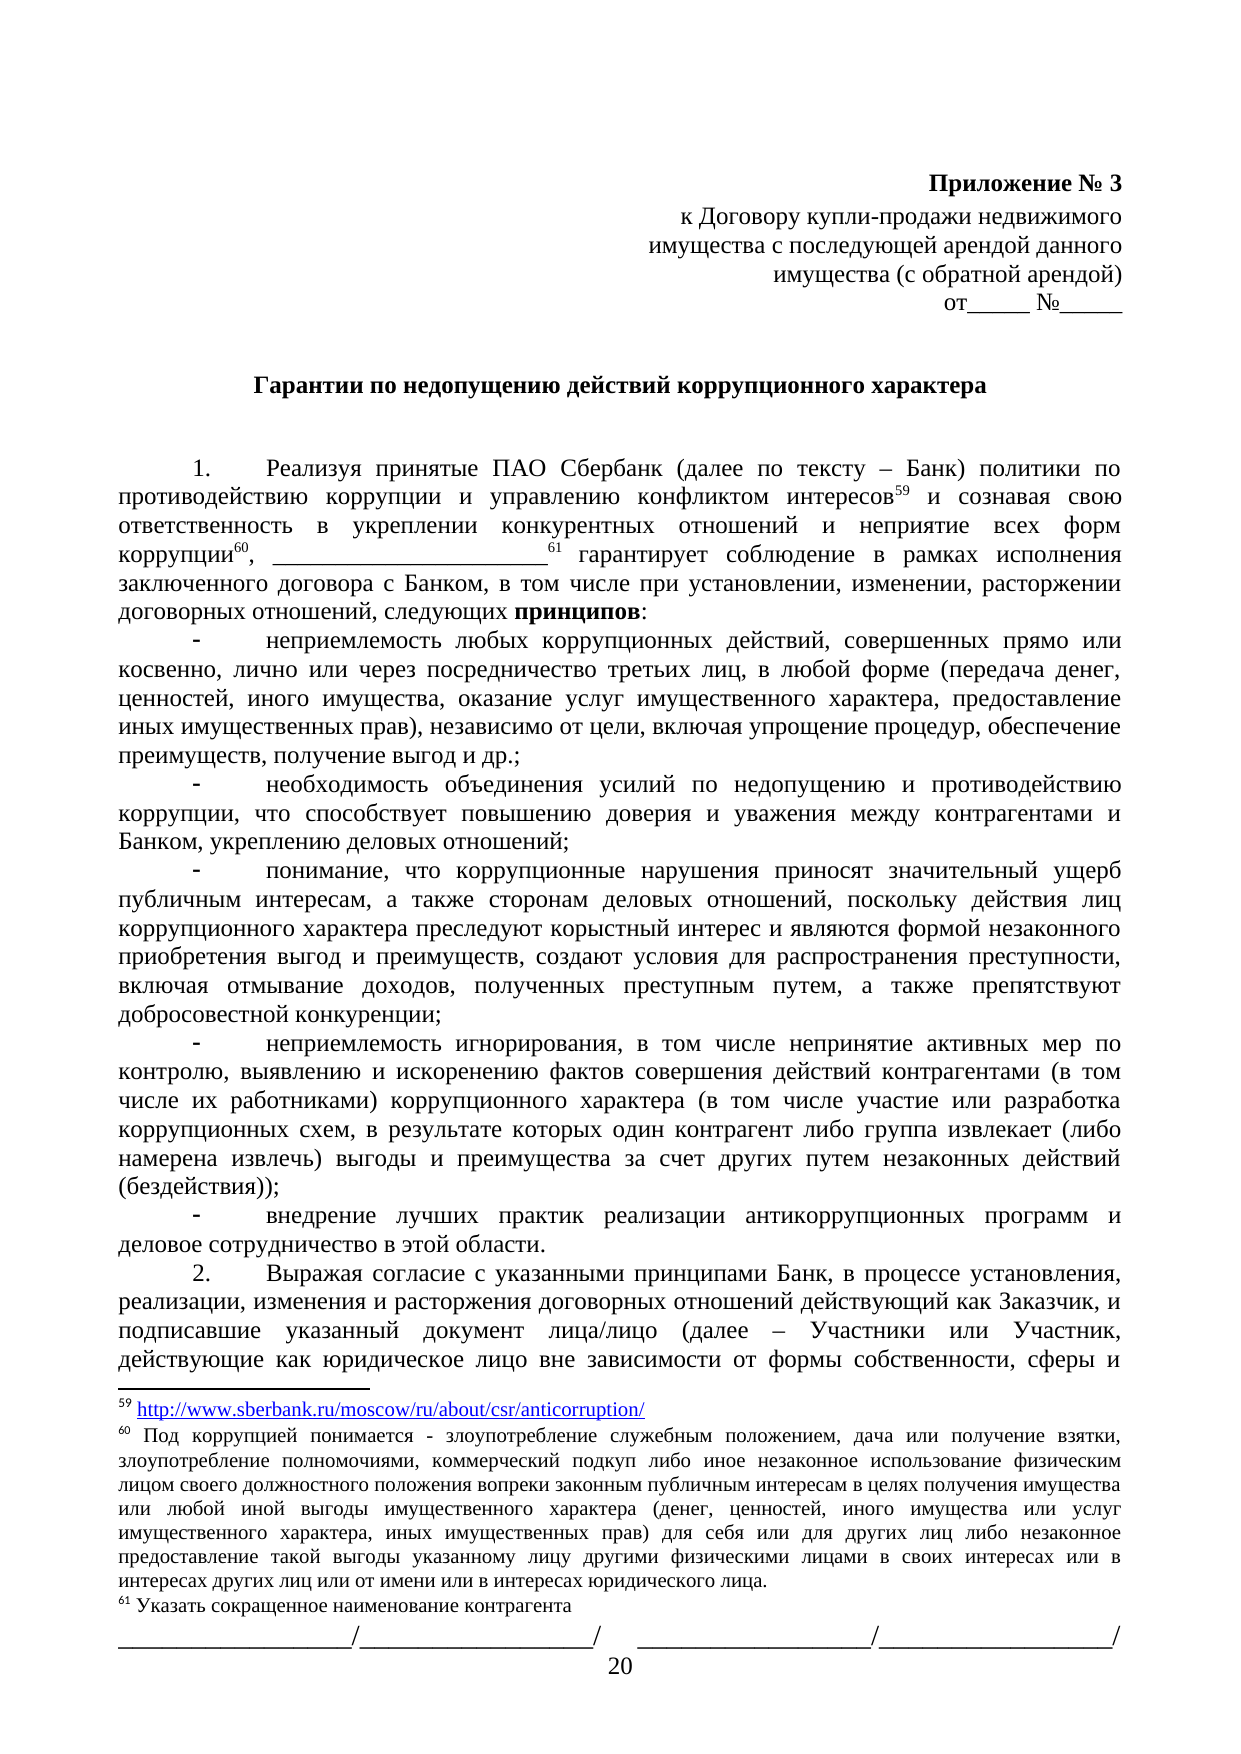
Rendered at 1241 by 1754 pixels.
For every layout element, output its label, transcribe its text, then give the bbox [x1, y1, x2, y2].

text от_____ №_____ [118, 287, 1122, 316]
list неприемлемость любых коррупционных действий, совершенных прямо или косвенно, лично или через посредничество третьих лиц, в любой форме (передача денег, ценностей, иного имущества, оказание услуг имущественного характера, предоставление иных имущественных прав), независимо от цели, включая упрощение процедур, обеспечение преимуществ, получение выгод и др.; [118, 625, 1122, 769]
list неприемлемость игнорирования, в том числе непринятие активных мер по контролю, выявлению и искоренению фактов совершения действий контрагентами (в том числе их работниками) коррупционного характера (в том числе участие или разработка коррупционных схем, в результате которых один контрагент либо группа извлекает (либо намерена извлечь) выгоды и преимущества за счет других путем незаконных действий (бездействия)); [118, 1028, 1122, 1200]
list понимание, что коррупционные нарушения приносят значительный ущерб публичным интересам, а также сторонам деловых отношений, поскольку действия лиц коррупционного характера преследуют корыстный интерес и являются формой незаконного приобретения выгод и преимуществ, создают условия для распространения преступности, включая отмывание доходов, полученных преступным путем, а также препятствуют добросовестной конкуренции; [118, 855, 1122, 1028]
text Гарантии по недопущению действий коррупционного характера [118, 370, 1122, 399]
subtitle Приложение № 3 [118, 168, 1122, 197]
list внедрение лучших практик реализации антикоррупционных программ и деловое сотрудничество в этой области. [118, 1200, 1122, 1258]
list Реализуя принятые ПАО Сбербанк (далее по тексту – Банк) политики по противодействию коррупции и управлению конфликтом интересов и сознавая свою ответственность в укреплении конкурентных отношений и неприятие всех форм коррупции, ______________________ гарантирует соблюдение в рамках исполнения заключенного договора с Банком, в том числе при установлении, изменении, расторжении договорных отношений, следующих принципов: [118, 453, 1122, 625]
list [118, 1258, 1122, 1373]
list необходимость объединения усилий по недопущению и противодействию коррупции, что способствует повышению доверия и уважения между контрагентами и Банком, укреплению деловых отношений; [118, 769, 1122, 855]
text к Договору купли-продажи недвижимого имущества с последующей арендой данного имущества (с обратной арендой) [591, 201, 1122, 287]
